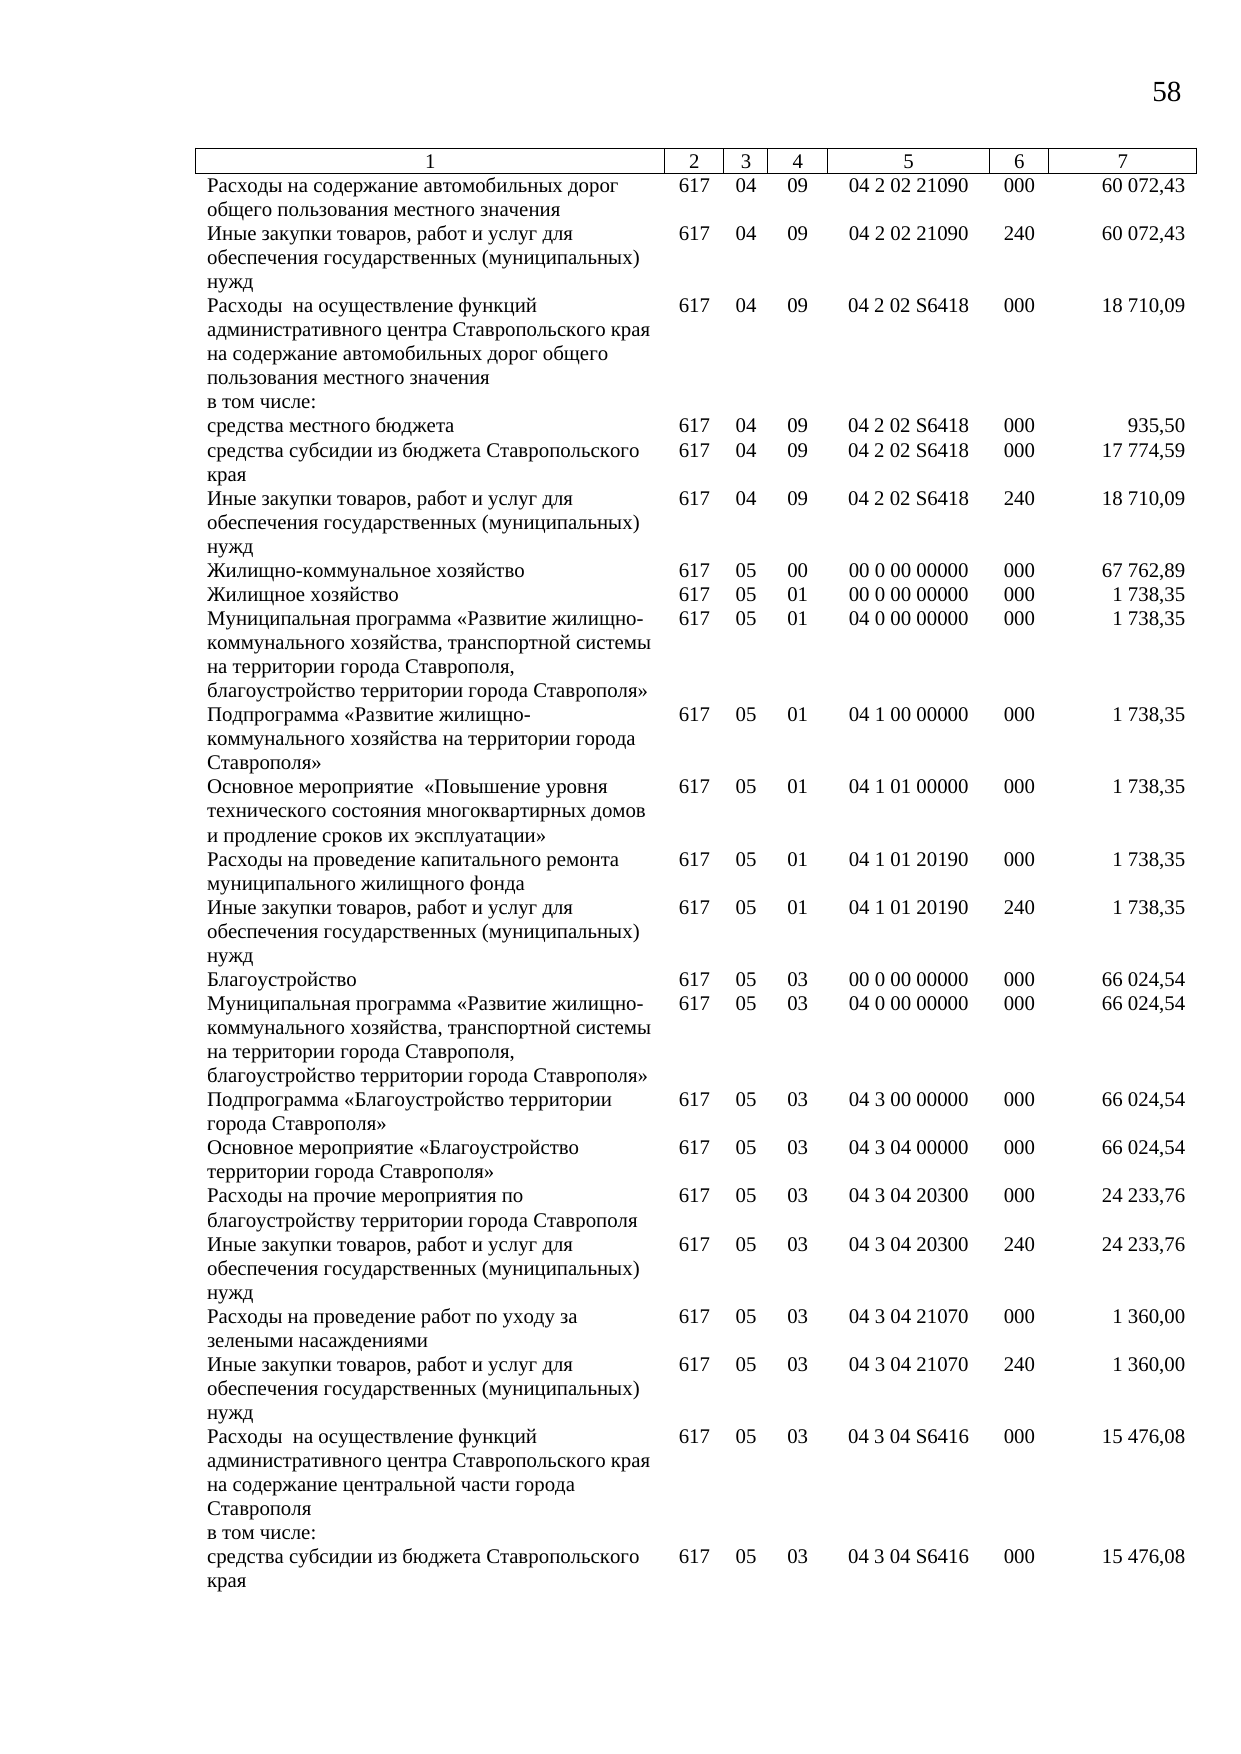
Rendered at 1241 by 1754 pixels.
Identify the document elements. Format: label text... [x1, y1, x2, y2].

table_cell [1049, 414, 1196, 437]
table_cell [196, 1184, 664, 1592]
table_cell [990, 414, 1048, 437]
table_header 2 [665, 149, 723, 173]
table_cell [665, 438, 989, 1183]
table_header 7 [1049, 149, 1196, 173]
table_header 4 [768, 149, 827, 173]
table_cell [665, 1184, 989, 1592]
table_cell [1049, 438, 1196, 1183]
table_header 5 [828, 149, 989, 173]
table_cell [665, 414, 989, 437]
table_header 3 [724, 149, 767, 173]
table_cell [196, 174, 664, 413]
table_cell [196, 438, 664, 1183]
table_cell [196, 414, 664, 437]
table_header 1 [196, 149, 664, 173]
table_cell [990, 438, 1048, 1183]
table_header 6 [990, 149, 1048, 173]
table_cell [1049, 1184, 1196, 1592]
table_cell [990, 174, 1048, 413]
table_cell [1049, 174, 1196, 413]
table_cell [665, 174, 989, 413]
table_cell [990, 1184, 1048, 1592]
